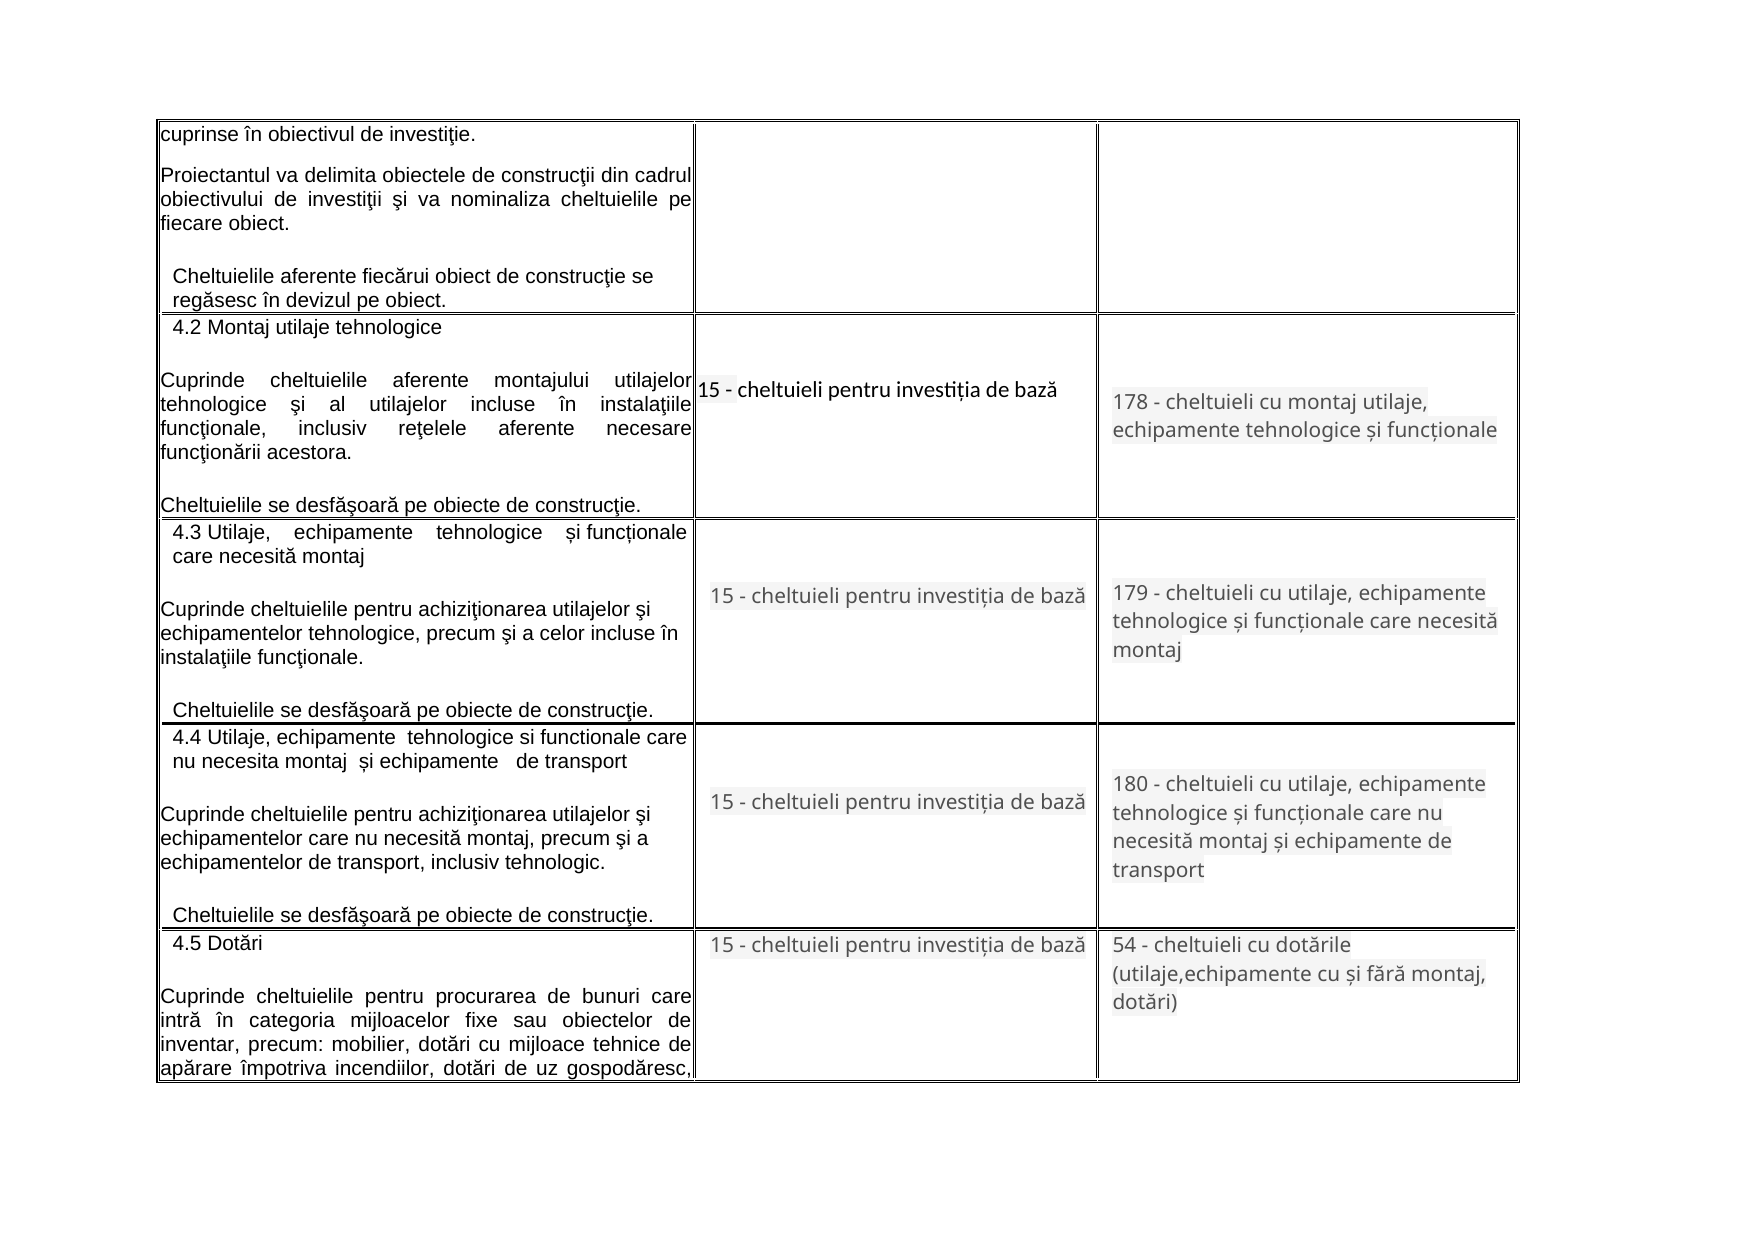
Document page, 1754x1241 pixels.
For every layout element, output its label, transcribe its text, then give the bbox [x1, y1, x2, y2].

table_cell 15 - cheltuieli pentru investiția de bază [696, 725, 1096, 927]
table_cell 15 - cheltuieli pentru investiția de bază [696, 520, 1096, 722]
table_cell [695, 931, 1098, 1079]
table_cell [1098, 122, 1517, 311]
table_cell 15 - cheltuieli pentru investiția de bază [696, 315, 1096, 517]
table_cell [695, 122, 1098, 311]
table_cell 179 - cheltuieli cu utilaje, echipamente tehnologice şi funcţionale care necesită montaj [1098, 517, 1518, 722]
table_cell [160, 927, 694, 1079]
table_cell 180 - cheltuieli cu utilaje, echipamente tehnologice şi funcţionale care nu necesită montaj şi echipamente de transport [1099, 722, 1517, 927]
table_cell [160, 122, 694, 311]
table_cell 4.2 Montaj utilaje tehnologice Cuprinde cheltuielile aferente montajului utilajelor tehnologice şi al utilajelor incluse în instalaţiile funcţionale, inclusiv reţelele aferente necesare funcţionării acestora. Cheltuielile se desfăşoară pe obiecte de construcţie. [160, 311, 693, 517]
table_cell 178 - cheltuieli cu montaj utilaje, echipamente tehnologice şi funcţionale [1099, 311, 1517, 517]
table_cell 4.4 Utilaje, echipamente tehnologice si functionale care nu necesita montaj și echipamente de transport Cuprinde cheltuielile pentru achiziţionarea utilajelor şi echipamentelor care nu necesită montaj, precum şi a echipamentelor de transport, inclusiv tehnologic. Cheltuielile se desfăşoară pe obiecte de construcţie. [160, 722, 693, 927]
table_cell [1098, 927, 1517, 1079]
table_cell 4.3 Utilaje, echipamente tehnologice și funcționale care necesită montaj Cuprinde cheltuielile pentru achiziţionarea utilajelor şi echipamentelor tehnologice, precum şi a celor incluse în instalaţiile funcţionale. Cheltuielile se desfăşoară pe obiecte de construcţie. [158, 517, 694, 722]
